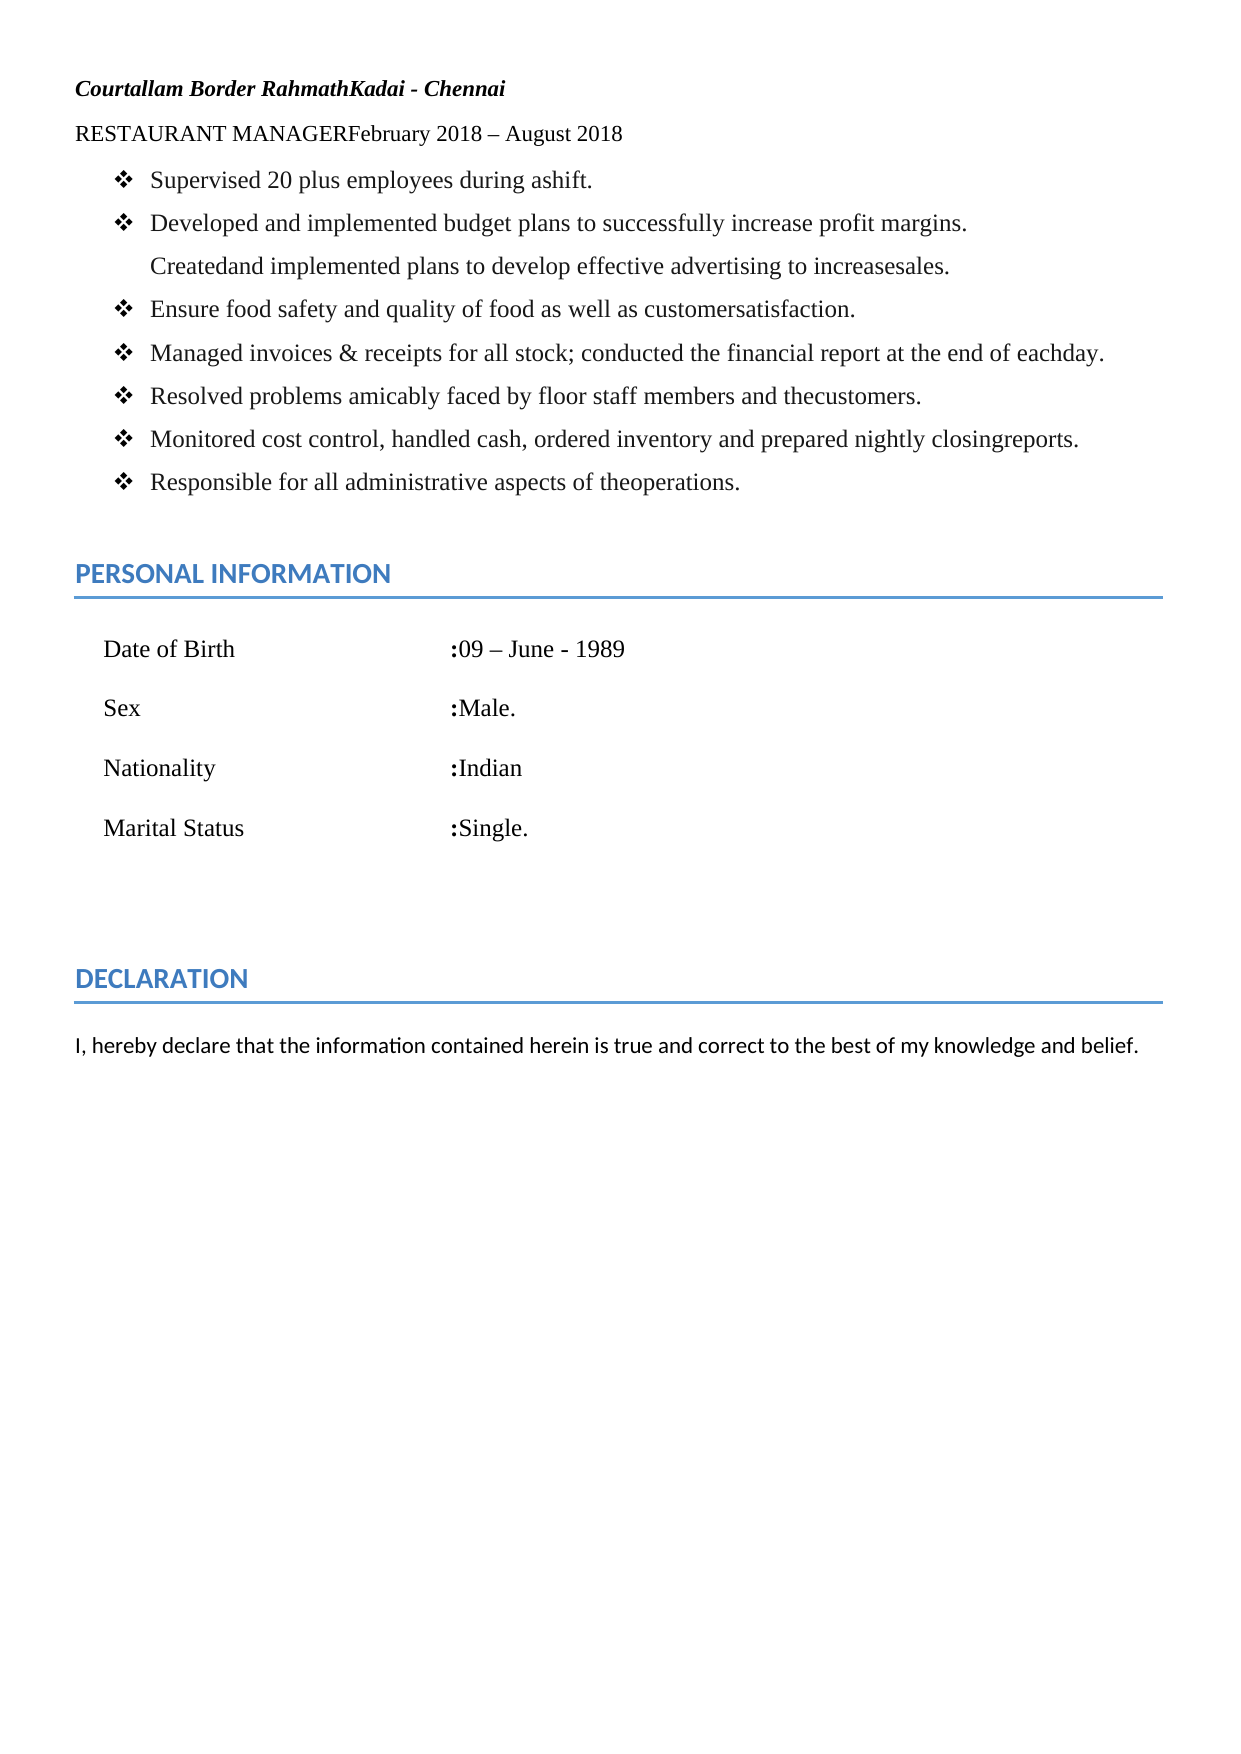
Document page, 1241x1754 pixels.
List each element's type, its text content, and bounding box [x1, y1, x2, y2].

text Courtallam Border RahmathKadai - Chennai [75, 75, 1165, 101]
text RESTAURANT MANAGERFebruary 2018 – August 2018 [75, 120, 1165, 146]
text Nationality :Indian [103, 753, 1165, 782]
list Resolved problems amicably faced by floor staff members and thecustomers. [112, 381, 1165, 409]
text I, hereby declare that the information contained herein is true and correct to the best of my knowledge and belief. [75, 995, 1165, 1059]
list Monitored cost control, handled cash, ordered inventory and prepared nightly closingreports. [112, 424, 1165, 453]
text Date of Birth :09 – June - 1989 [103, 584, 1165, 662]
list Managed invoices & receipts for all stock; conducted the financial report at the end of eachday. [112, 338, 1165, 366]
list Supervised 20 plus employees during ashift. [112, 165, 1165, 194]
list Ensure food safety and quality of food as well as customersatisfaction. [112, 294, 1165, 323]
list Responsible for all administrative aspects of theoperations. [112, 467, 1165, 496]
list Developed and implemented budget plans to successfully increase profit margins. Createdand implemented plans to develop effective advertising to increasesales. [112, 208, 1071, 280]
text Sex :Male. [103, 693, 1165, 722]
text Marital Status :Single. [103, 813, 1165, 842]
